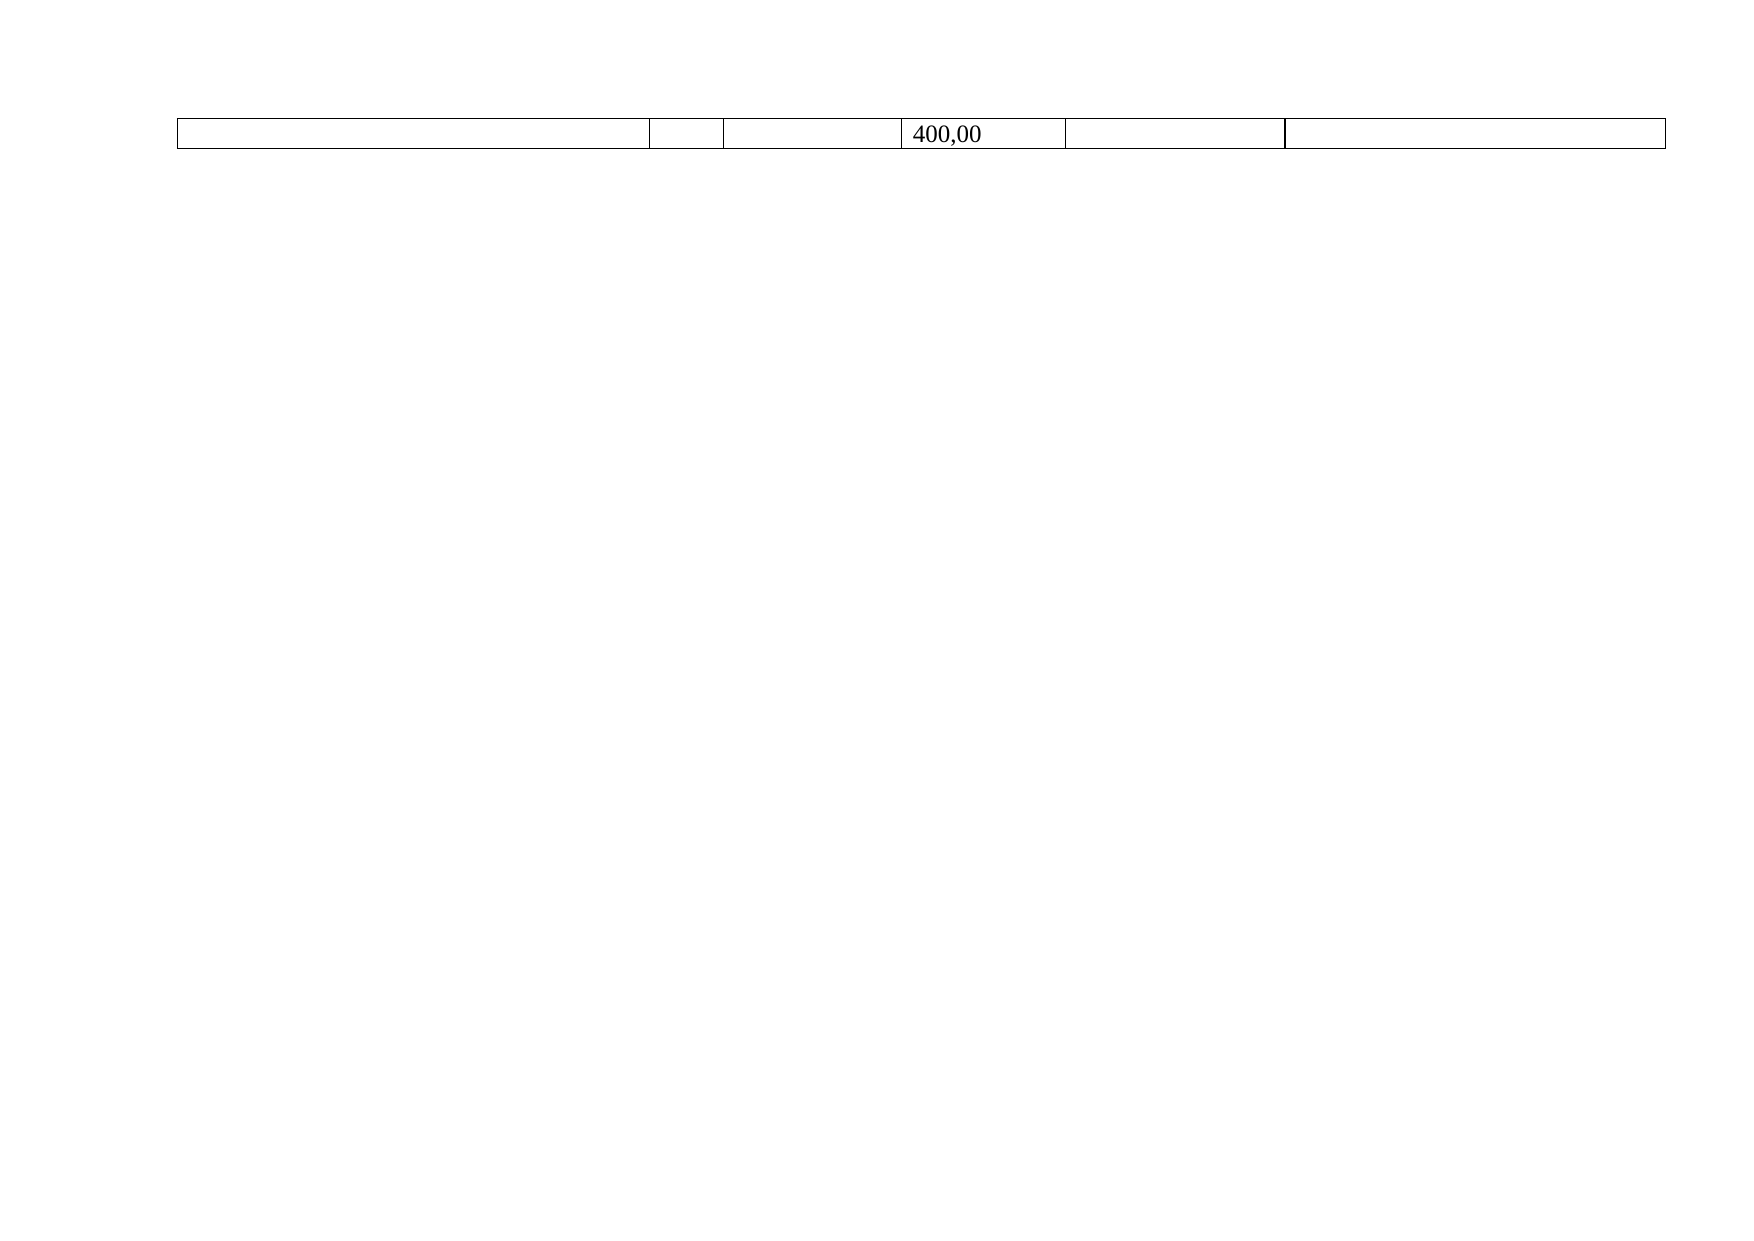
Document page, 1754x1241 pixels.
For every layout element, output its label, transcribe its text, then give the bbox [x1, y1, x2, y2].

table_cell 132 694 400,00 [902, 119, 1065, 148]
table_cell [1286, 119, 1665, 148]
table_cell [724, 119, 901, 148]
table_cell [1066, 119, 1284, 148]
table_cell 18 [650, 119, 723, 148]
table_cell ИТОГО [178, 119, 649, 148]
